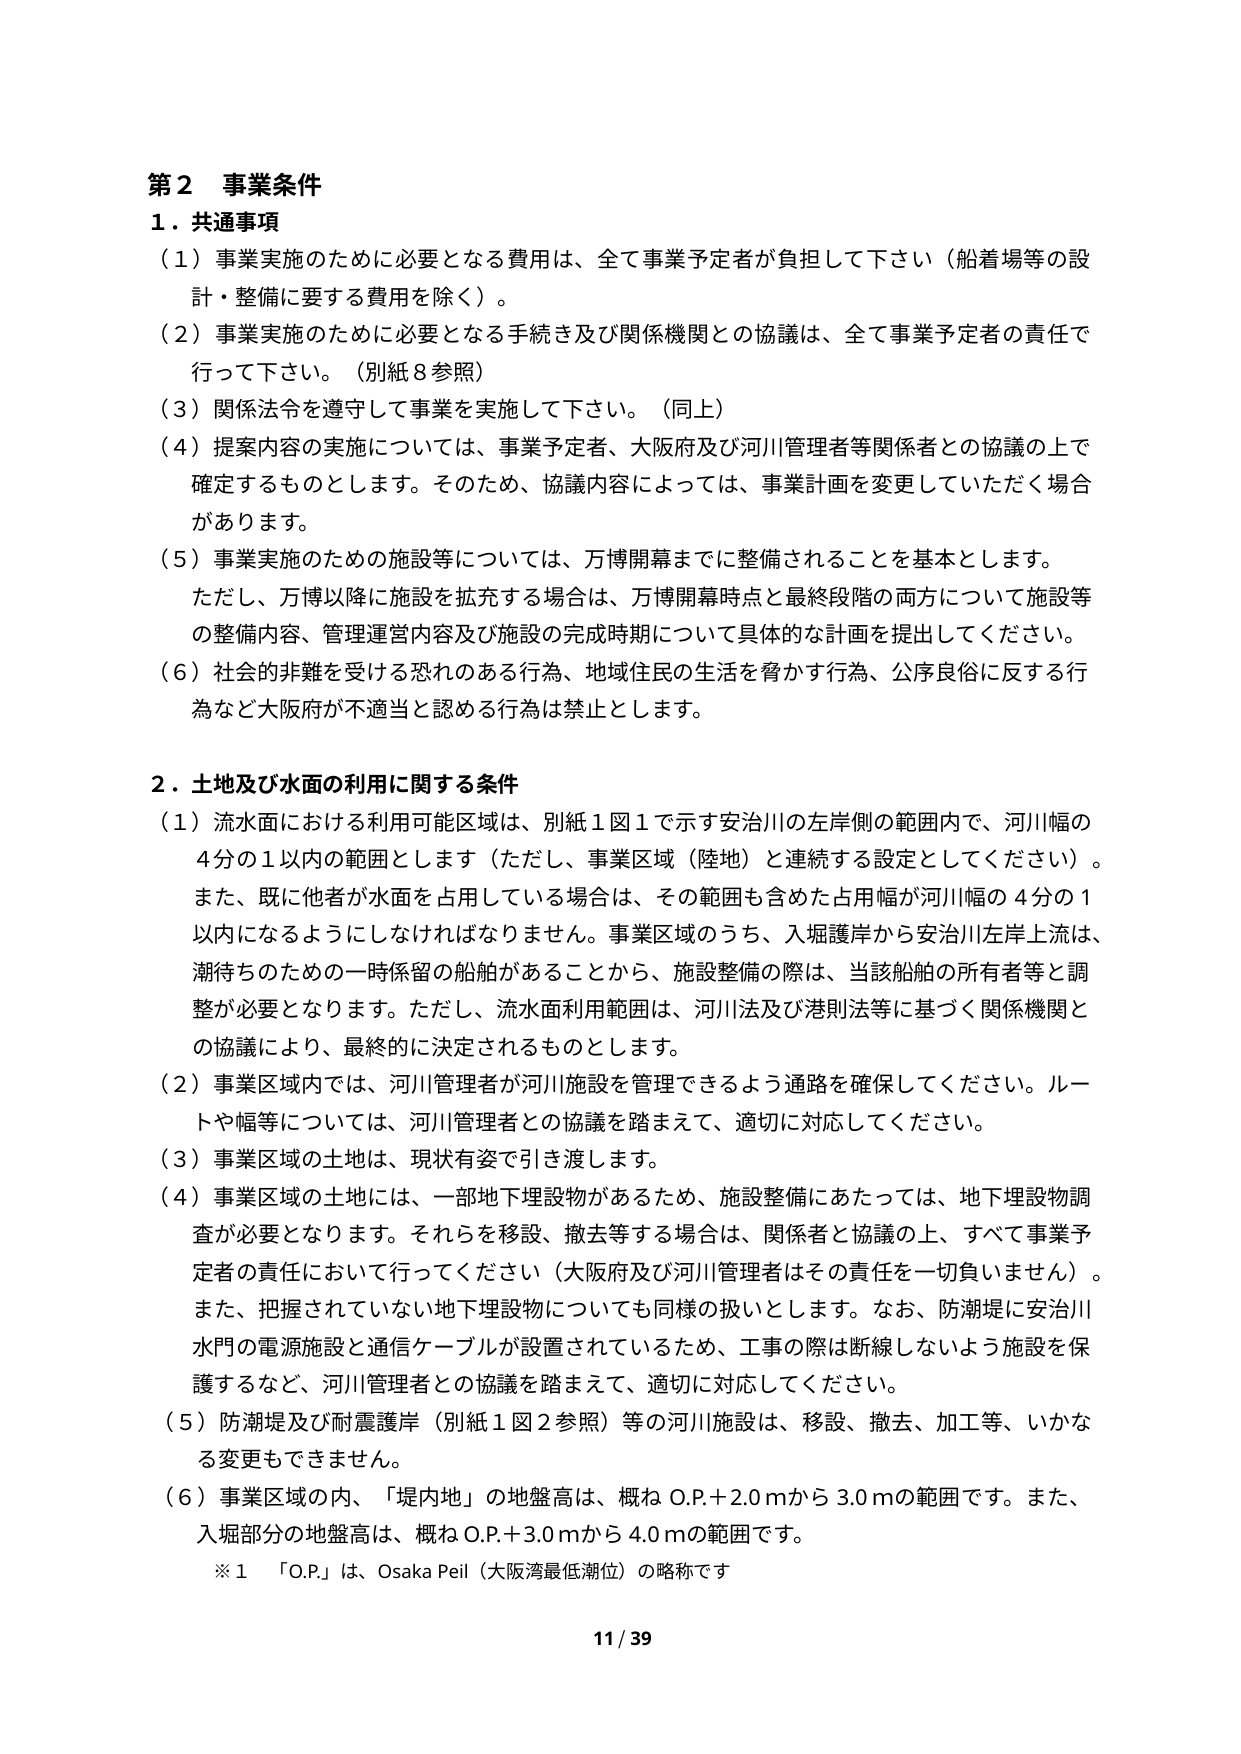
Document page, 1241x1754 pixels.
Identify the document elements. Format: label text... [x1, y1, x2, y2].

text （４）提案内容の実施については、事業予定者、大阪府及び河川管理者等関係者との協議の上で確定するものとします。そのため、協議内容によっては、事業計画を変更していただく場合があります。 [148, 427, 1092, 539]
text （２）事業区域内では、河川管理者が河川施設を管理できるよう通路を確保してください。ルートや幅等については、河川管理者との協議を踏まえて、適切に対応してください。 [148, 1064, 1092, 1139]
text （３）関係法令を遵守して事業を実施して下さい。（同上） [148, 389, 1092, 427]
text （１）流水面における利用可能区域は、別紙１図１で示す安治川の左岸側の範囲内で、河川幅の４分の１以内の範囲とします（ただし、事業区域（陸地）と連続する設定としてください）。また、既に他者が水面を占用している場合は、その範囲も含めた占用幅が河川幅の4分の1以内になるようにしなければなりません。事業区域のうち、入堀護岸から安治川左岸上流は、潮待ちのための一時係留の船舶があることから、施設整備の際は、当該船舶の所有者等と調整が必要となります。ただし、流水面利用範囲は、河川法及び港則法等に基づく関係機関との協議により、最終的に決定されるものとします。 [148, 802, 1092, 1064]
subtitle ２．土地及び水面の利用に関する条件 [148, 764, 1092, 802]
text （５）防潮堤及び耐震護岸（別紙１図２参照）等の河川施設は、移設、撤去、加工等、いかなる変更もできません。 [152, 1402, 1092, 1477]
text （６）事業区域の内、「堤内地」の地盤高は、概ねO.P.＋2.0ｍから3.0ｍの範囲です。また、入堀部分の地盤高は、概ねO.P.＋3.0ｍから4.0ｍの範囲です。 [152, 1477, 1092, 1552]
subtitle 第２ 事業条件 [148, 164, 1092, 202]
text （４）事業区域の土地には、一部地下埋設物があるため、施設整備にあたっては、地下埋設物調査が必要となります。それらを移設、撤去等する場合は、関係者と協議の上、すべて事業予定者の責任において行ってください（大阪府及び河川管理者はその責任を一切負いません）。また、把握されていない地下埋設物についても同様の扱いとします。なお、防潮堤に安治川水門の電源施設と通信ケーブルが設置されているため、工事の際は断線しないよう施設を保護するなど、河川管理者との協議を踏まえて、適切に対応してください。 [148, 1177, 1092, 1402]
text （２）事業実施のために必要となる手続き及び関係機関との協議は、全て事業予定者の責任で行って下さい。（別紙８参照） [148, 314, 1092, 389]
text （１）事業実施のために必要となる費用は、全て事業予定者が負担して下さい（船着場等の設計・整備に要する費用を除く）。 [148, 239, 1092, 314]
text ※１ 「O.P.」は、Osaka Peil（大阪湾最低潮位）の略称です [191, 1552, 1092, 1589]
text （６）社会的非難を受ける恐れのある行為、地域住民の生活を脅かす行為、公序良俗に反する行為など大阪府が不適当と認める行為は禁止とします。 [148, 652, 1092, 727]
subtitle １．共通事項 [148, 202, 1092, 239]
text （５）事業実施のための施設等については、万博開幕までに整備されることを基本とします。 [148, 539, 1092, 577]
text （３）事業区域の土地は、現状有姿で引き渡します。 [148, 1139, 1092, 1177]
text ただし、万博以降に施設を拡充する場合は、万博開幕時点と最終段階の両方について施設等の整備内容、管理運営内容及び施設の完成時期について具体的な計画を提出してください。 [191, 577, 1092, 652]
